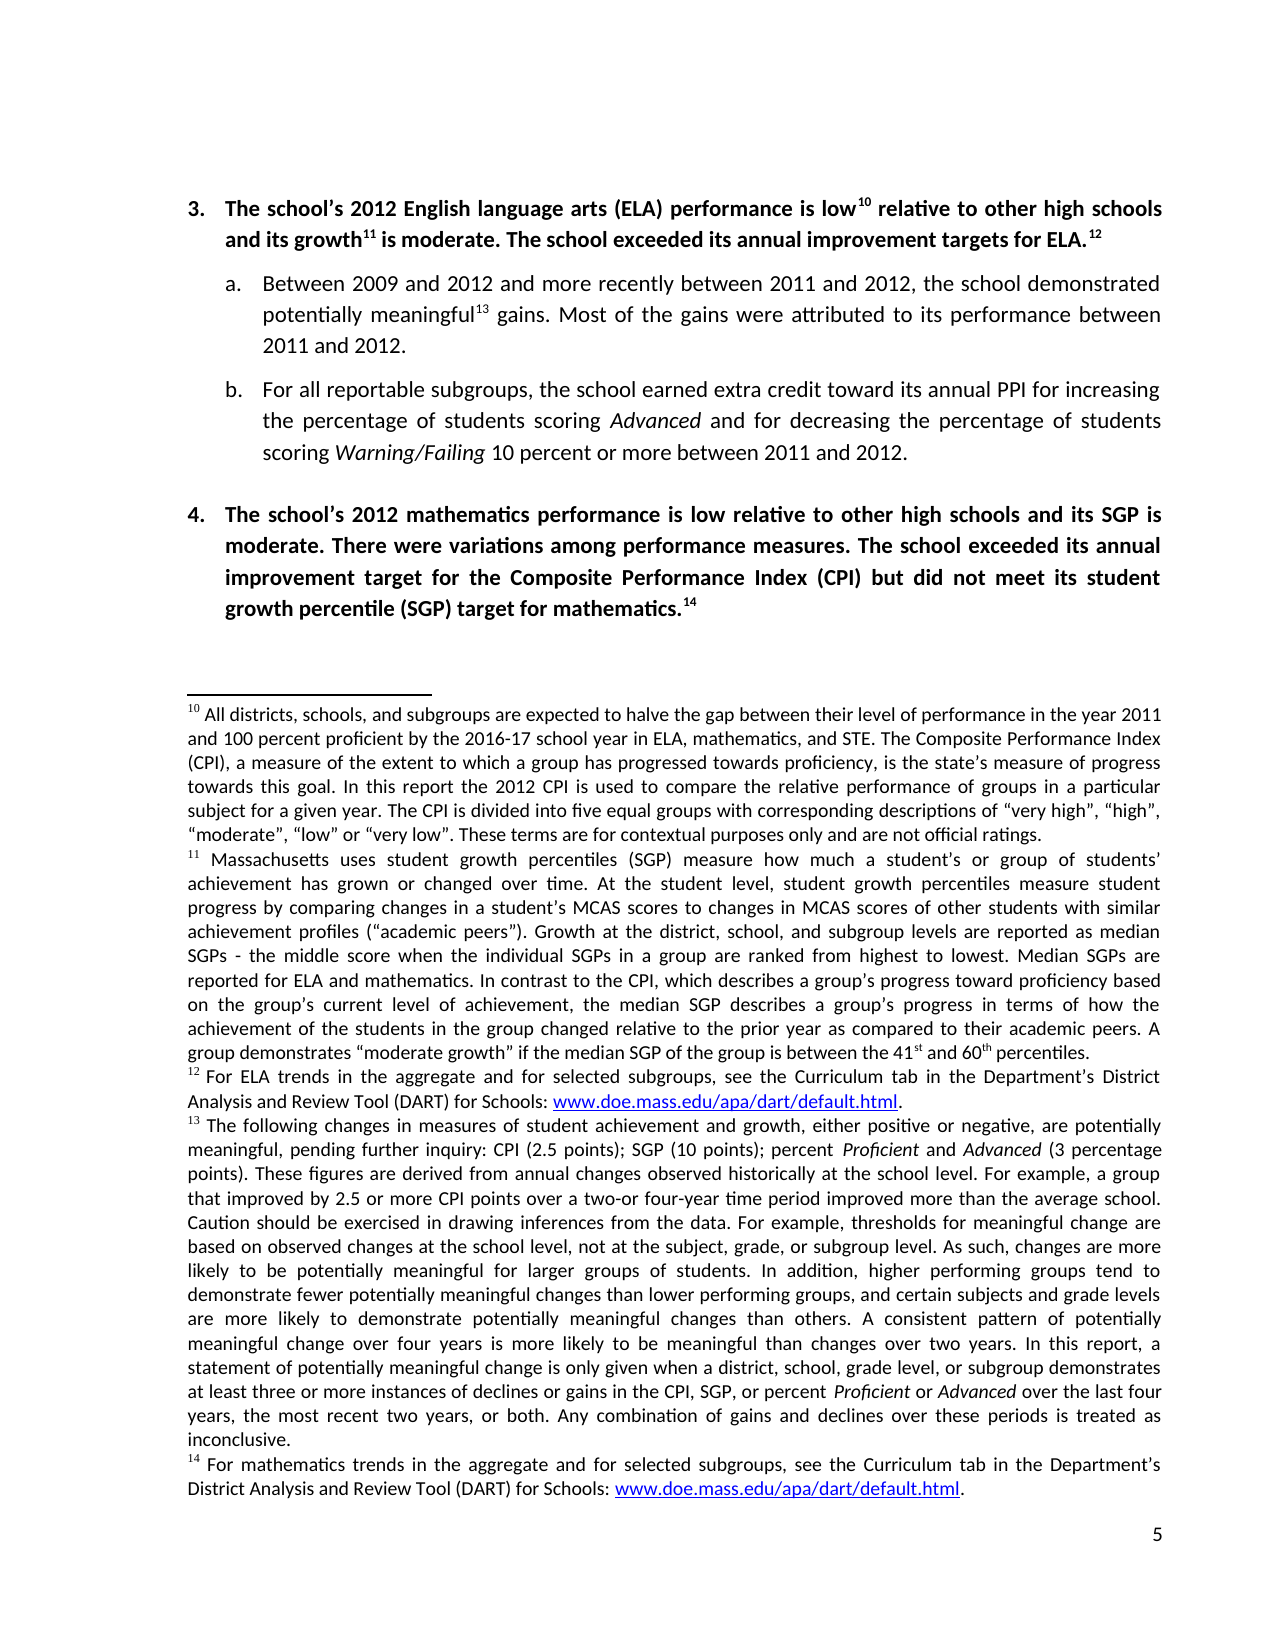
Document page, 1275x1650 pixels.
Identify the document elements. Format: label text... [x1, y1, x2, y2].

list For all reportable subgroups, the school earned extra credit toward its annual PPI for increasing the percentage of students scoring Advanced and for decreasing the percentage of students scoring Warning/Failing 10 percent or more between 2011 and 2012. [225, 372, 1162, 466]
list Between 2009 and 2012 and more recently between 2011 and 2012, the school demonstrated potentially meaningful gains. Most of the gains were attributed to its performance between 2011 and 2012. [225, 266, 1162, 360]
list The school’s 2012 English language arts (ELA) performance is low relative to other high schools and its growth is moderate. The school exceeded its annual improvement targets for ELA. [187, 191, 1162, 254]
list The school’s 2012 mathematics performance is low relative to other high schools and its SGP is moderate. There were variations among performance measures. The school exceeded its annual improvement target for the Composite Performance Index (CPI) but did not meet its student growth percentile (SGP) target for mathematics. [187, 497, 1162, 622]
